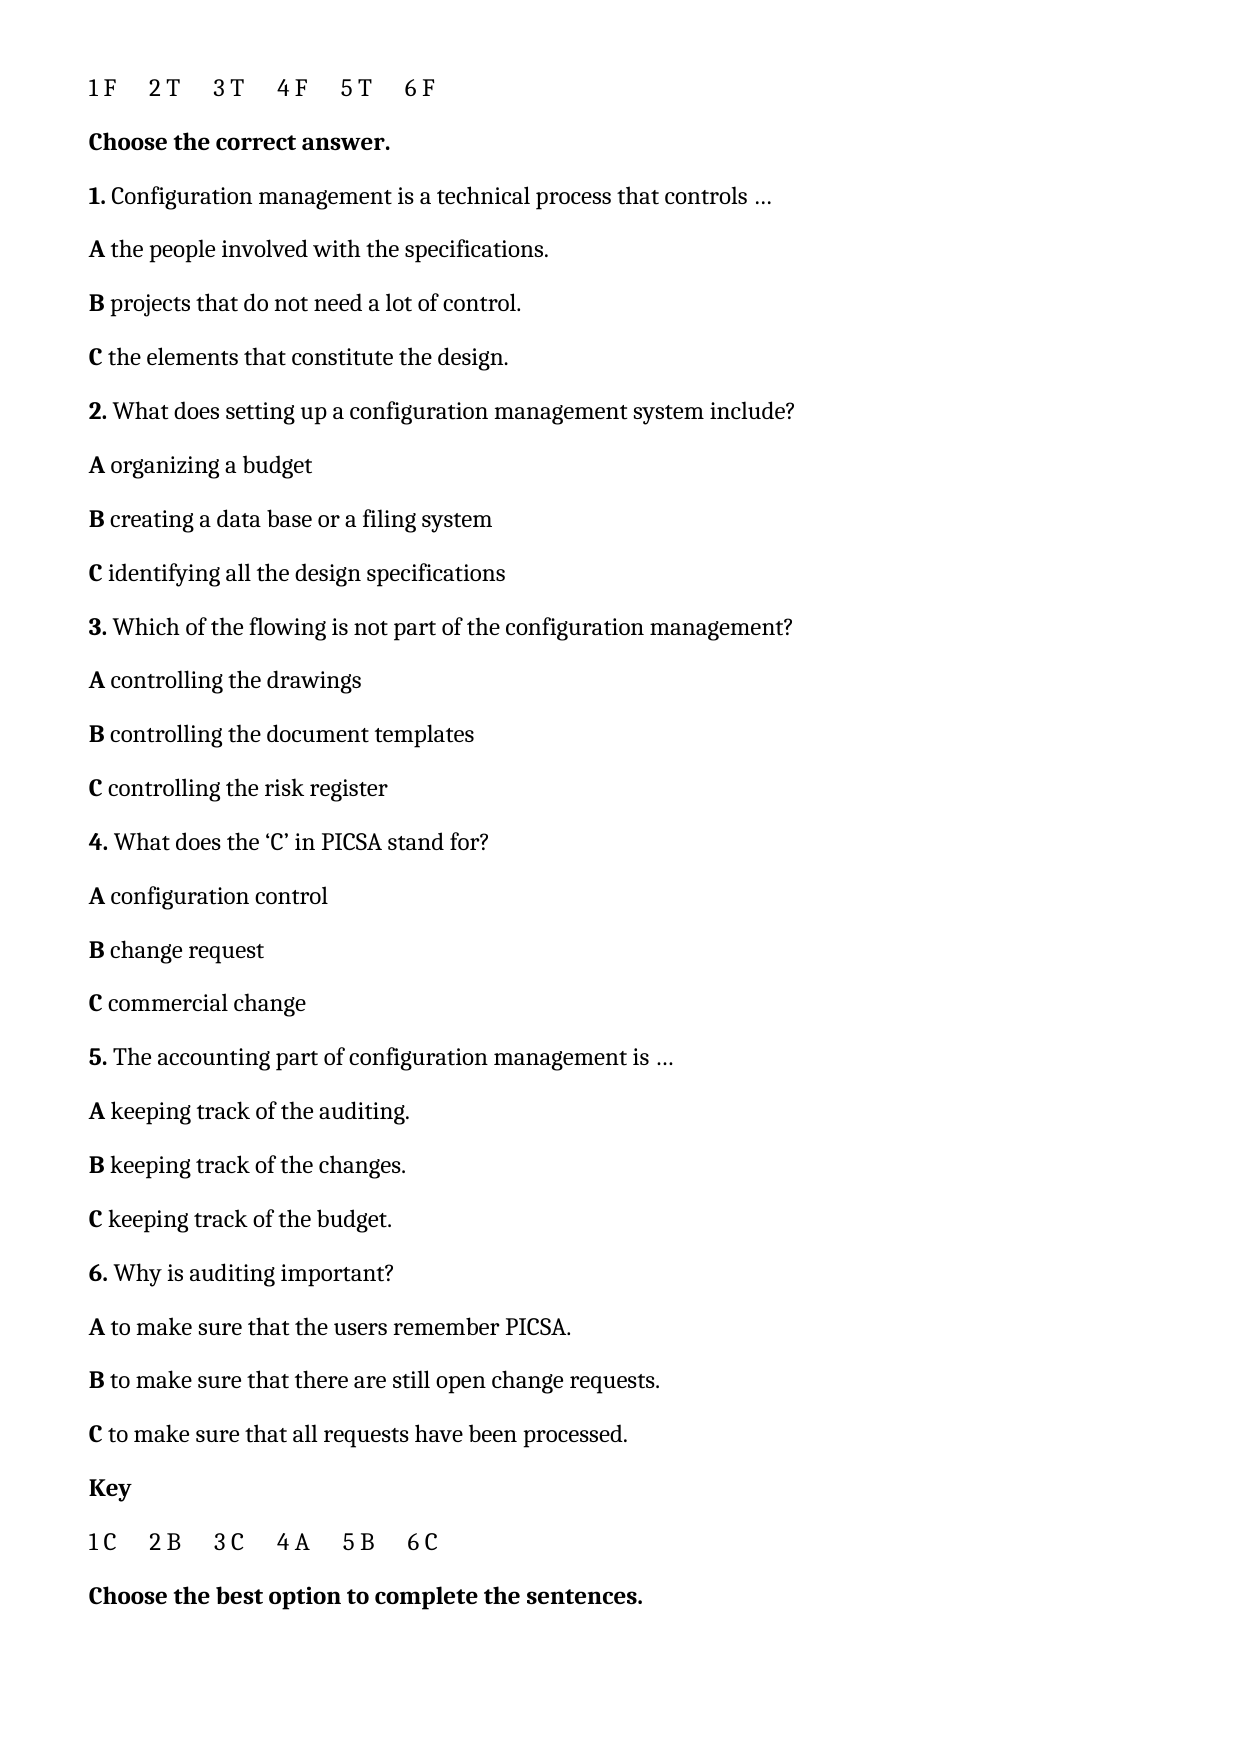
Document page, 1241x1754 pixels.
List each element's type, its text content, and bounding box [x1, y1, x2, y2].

text C identifying all the design specifications [89, 558, 1196, 587]
text 1 C 2 B 3 C 4 A 5 B 6 C [89, 1528, 1196, 1557]
text A to make sure that the users remember PICSA. [89, 1312, 1196, 1341]
text C to make sure that all requests have been processed. [89, 1420, 1196, 1449]
text 6. Why is auditing important? [89, 1259, 1196, 1287]
text A the people involved with the specifications. [89, 235, 1196, 264]
text A controlling the drawings [89, 666, 1196, 695]
text C controlling the risk register [89, 774, 1196, 803]
text A keeping track of the auditing. [89, 1097, 1196, 1126]
text B controlling the document templates [89, 720, 1196, 749]
text 4. What does the ‘C’ in PICSA stand for? [89, 828, 1196, 857]
text C the elements that constitute the design. [89, 343, 1196, 372]
text 1 F 2 T 3 T 4 F 5 T 6 F [89, 74, 1196, 103]
text A configuration control [89, 882, 1196, 910]
text 1. Configuration management is a technical process that controls … [89, 182, 1196, 210]
text B to make sure that there are still open change requests. [89, 1366, 1196, 1395]
text C commercial change [89, 989, 1196, 1018]
text B creating a data base or a filing system [89, 505, 1196, 533]
text 5. The accounting part of configuration management is … [89, 1043, 1196, 1072]
text Choose the correct answer. [89, 128, 1196, 156]
text Choose the best option to complete the sentences. [89, 1582, 1196, 1611]
text 3. Which of the flowing is not part of the configuration management? [89, 612, 1196, 641]
text B change request [89, 936, 1196, 964]
text B projects that do not need a lot of control. [89, 289, 1196, 318]
text A organizing a budget [89, 451, 1196, 479]
text Key [89, 1474, 1196, 1503]
text B keeping track of the changes. [89, 1151, 1196, 1180]
text 2. What does setting up a configuration management system include? [89, 397, 1196, 426]
text C keeping track of the budget. [89, 1205, 1196, 1233]
